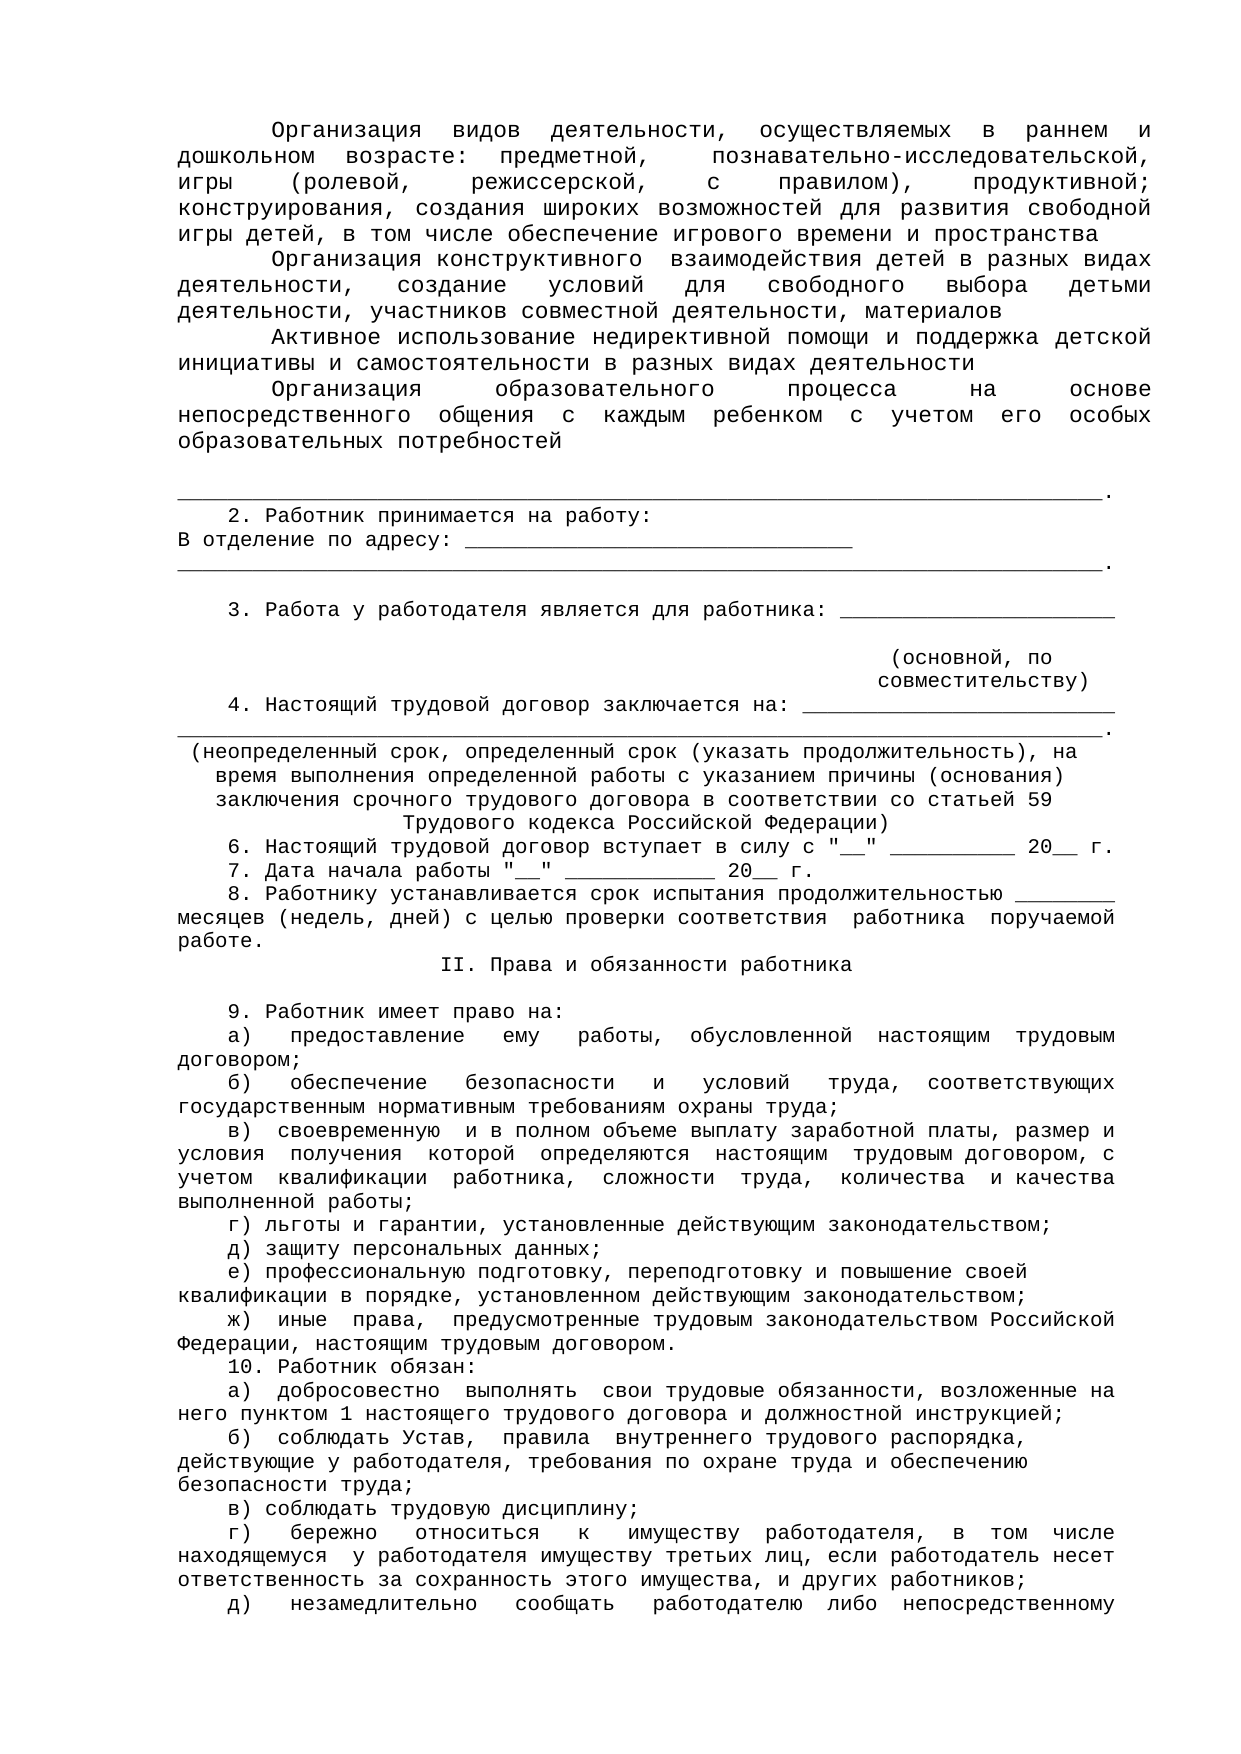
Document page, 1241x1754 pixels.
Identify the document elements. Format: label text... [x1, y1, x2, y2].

text __________________________________________________________________________. [177, 718, 1152, 741]
text совместительству) [177, 670, 1152, 694]
text 4. Настоящий трудовой договор заключается на: _________________________ [177, 694, 1152, 718]
text 6. Настоящий трудовой договор вступает в силу с "__" __________ 20__ г. [177, 836, 1152, 859]
text II. Права и обязанности работника [177, 954, 1152, 978]
text 8. Работнику устанавливается срок испытания продолжительностью ________ [177, 883, 1152, 907]
text (основной, по [177, 647, 1152, 670]
text 2. Работник принимается на работу: [177, 505, 1152, 528]
text договором; [177, 1049, 1152, 1072]
text в) соблюдать трудовую дисциплину; [177, 1498, 1152, 1522]
text Активное использование недирективной помощи и поддержка детской инициативы и самостоятельности в разных видах деятельности [177, 326, 1152, 377]
text месяцев (недель, дней) с целью проверки соответствия работника поручаемой [177, 907, 1152, 931]
text государственным нормативным требованиям охраны труда; [177, 1096, 1152, 1120]
text 9. Работник имеет право на: [177, 1001, 1152, 1025]
text __________________________________________________________________________. [177, 552, 1152, 576]
text В отделение по адресу: _______________________________ [177, 528, 1152, 552]
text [177, 1545, 1152, 1569]
text работе. [177, 931, 1152, 954]
text б) соблюдать Устав, правила внутреннего трудового распорядка, действующие у работодателя, требования по охране труда и обеспечению безопасности труда; [177, 1427, 1152, 1498]
text 3. Работа у работодателя является для работника: ______________________ [177, 599, 1152, 623]
text д) защиту персональных данных; [177, 1238, 1152, 1262]
text Организация конструктивного взаимодействия детей в разных видах деятельности, создание условий для свободного выбора детьми деятельности, участников совместной деятельности, материалов [177, 248, 1152, 326]
text (неопределенный срок, определенный срок (указать продолжительность), на [177, 741, 1152, 765]
text г) льготы и гарантии, установленные действующим законодательством; [177, 1214, 1152, 1238]
text учетом квалификации работника, сложности труда, количества и качества [177, 1167, 1152, 1191]
text ответственность за сохранность этого имущества, и других работников; [177, 1569, 1152, 1593]
text ж) иные права, предусмотренные трудовым законодательством Российской [177, 1309, 1152, 1332]
text б) обеспечение безопасности и условий труда, соответствующих [177, 1072, 1152, 1096]
text выполненной работы; [177, 1191, 1152, 1214]
text Трудового кодекса Российской Федерации) [177, 812, 1152, 836]
text г) бережно относиться к имуществу работодателя, в том числе [177, 1522, 1152, 1545]
text время выполнения определенной работы с указанием причины (основания) [177, 765, 1152, 789]
text Федерации, настоящим трудовым договором. [177, 1332, 1152, 1356]
text в) своевременную и в полном объеме выплату заработной платы, размер и [177, 1120, 1152, 1143]
text Организация образовательного процесса на основе непосредственного общения с каждым ребенком с учетом его особых образовательных потребностей [177, 377, 1152, 455]
text заключения срочного трудового договора в соответствии со статьей 59 [177, 789, 1152, 812]
text __________________________________________________________________________. [177, 481, 1152, 505]
text условия получения которой определяются настоящим трудовым договором, с [177, 1143, 1152, 1167]
text Организация видов деятельности, осуществляемых в раннем и дошкольном возрасте: предметной, познавательно-исследовательской, игры (ролевой, режиссерской, с правилом), продуктивной; конструирования, создания широких возможностей для развития свободной игры детей, в том числе обеспечение игрового времени и пространства [177, 118, 1152, 248]
text 7. Дата начала работы "__" ____________ 20__ г. [177, 859, 1152, 883]
text е) профессиональную подготовку, переподготовку и повышение своей квалификации в порядке, установленном действующим законодательством; [177, 1262, 1152, 1309]
text а) предоставление ему работы, обусловленной настоящим трудовым [177, 1025, 1152, 1049]
text него пунктом 1 настоящего трудового договора и должностной инструкцией; [177, 1403, 1152, 1427]
text а) добросовестно выполнять свои трудовые обязанности, возложенные на [177, 1380, 1152, 1403]
text д) незамедлительно сообщать работодателю либо непосредственному [177, 1593, 1152, 1616]
text 10. Работник обязан: [177, 1356, 1152, 1380]
